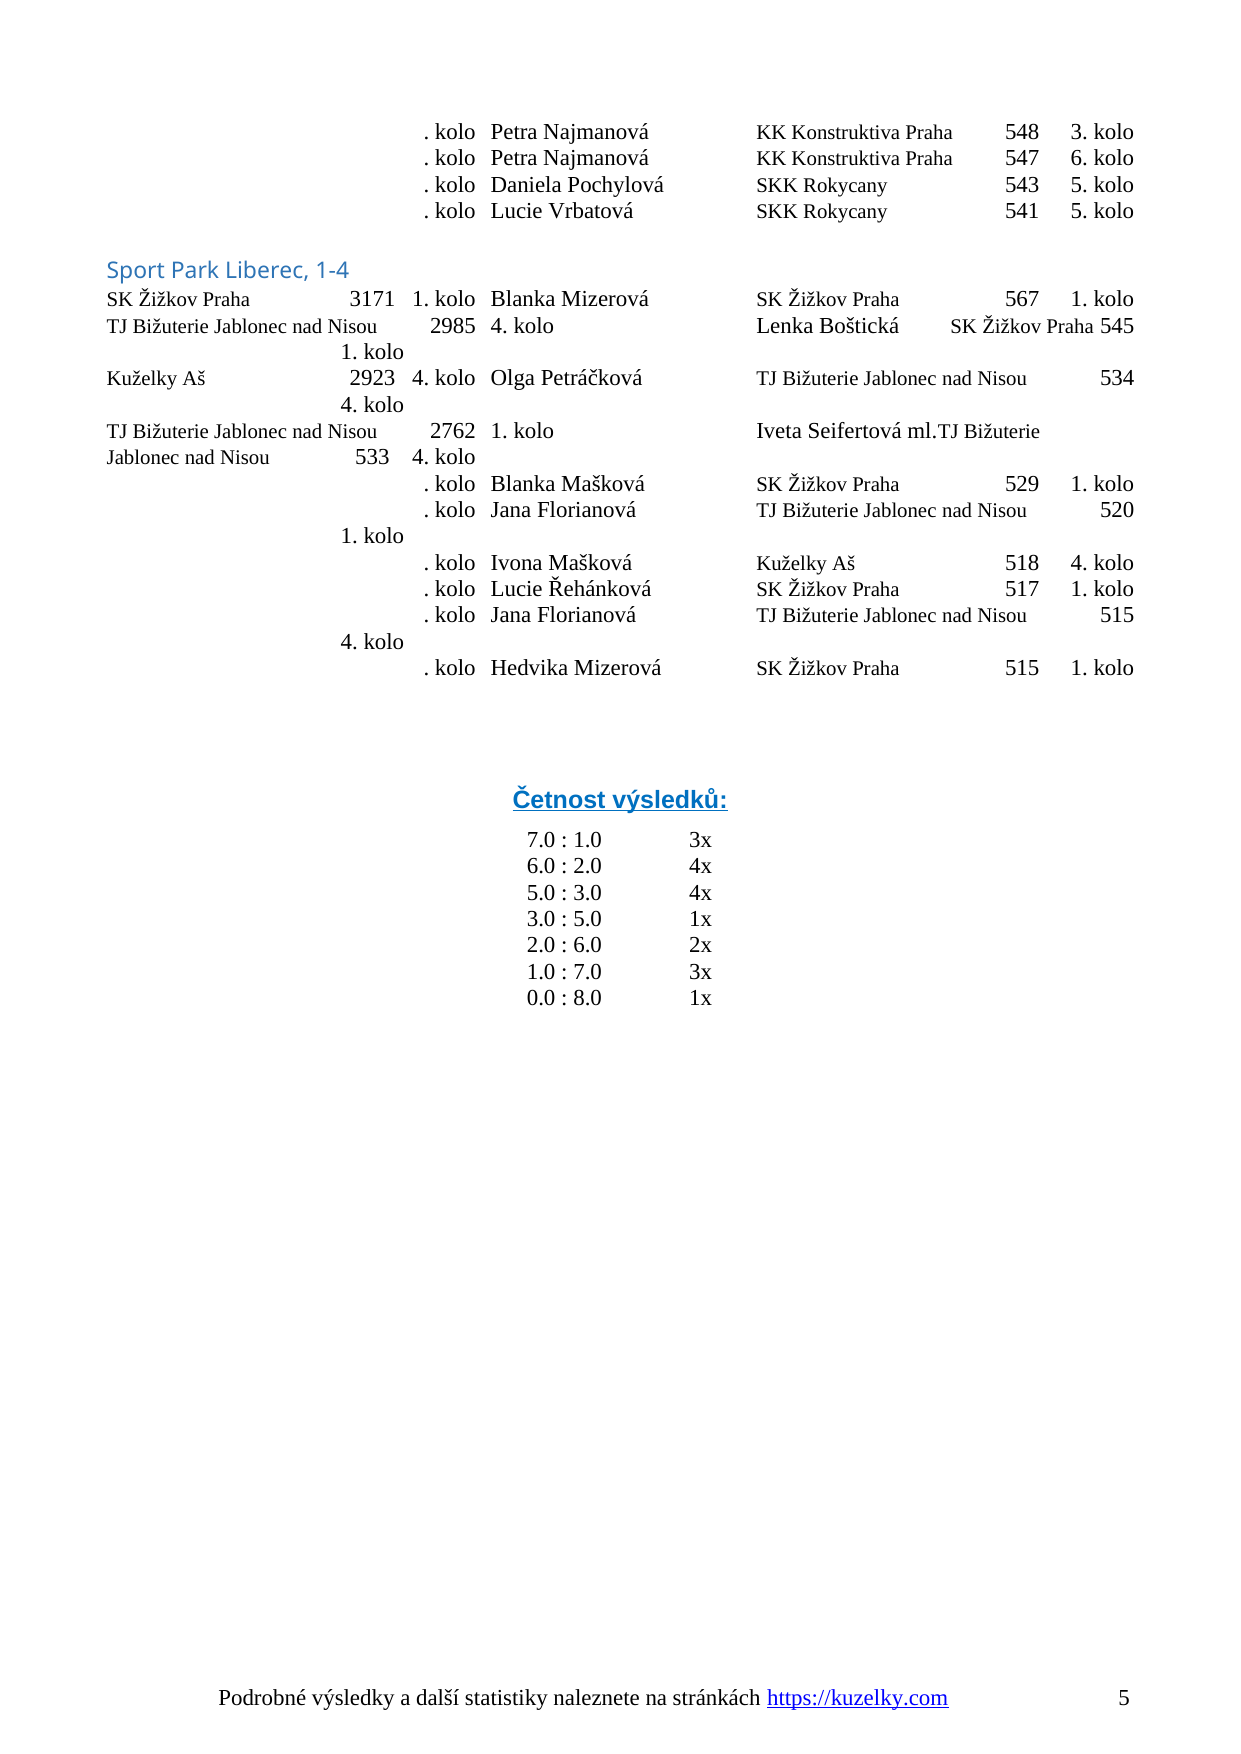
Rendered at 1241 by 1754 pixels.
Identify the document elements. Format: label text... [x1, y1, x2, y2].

text . kolo Petra Najmanová KK Konstruktiva Praha 547 6. kolo [106, 144, 1134, 171]
text . kolo Lucie Řehánková SK Žižkov Praha 517 1. kolo [106, 575, 1134, 602]
text . kolo Hedvika Mizerová SK Žižkov Praha 515 1. kolo [106, 654, 1134, 681]
text . kolo Blanka Mašková SK Žižkov Praha 529 1. kolo [106, 470, 1134, 496]
text . kolo Petra Najmanová KK Konstruktiva Praha 548 3. kolo [106, 118, 1134, 144]
text SK Žižkov Praha 3171 1. kolo Blanka Mizerová SK Žižkov Praha 567 1. kolo [106, 285, 1134, 312]
text 5.0 : 3.0 4x [106, 879, 1134, 905]
text 3.0 : 5.0 1x [106, 905, 1134, 931]
text 2.0 : 6.0 2x [106, 931, 1134, 958]
text . kolo Jana Florianová TJ Bižuterie Jablonec nad Nisou 520 1. kolo [106, 496, 1134, 549]
text 1.0 : 7.0 3x [106, 958, 1134, 984]
subtitle Sport Park Liberec, 1-4 [106, 254, 1134, 285]
text Kuželky Aš 2923 4. kolo Olga Petráčková TJ Bižuterie Jablonec nad Nisou 534 4. kolo [106, 364, 1134, 417]
text . kolo Ivona Mašková Kuželky Aš 518 4. kolo [106, 549, 1134, 575]
text . kolo Jana Florianová TJ Bižuterie Jablonec nad Nisou 515 4. kolo [106, 602, 1134, 654]
text TJ Bižuterie Jablonec nad Nisou 2985 4. kolo Lenka Boštická SK Žižkov Praha 545 1. kolo [106, 312, 1134, 364]
text 7.0 : 1.0 3x [106, 826, 1134, 852]
text 6.0 : 2.0 4x [106, 852, 1134, 879]
text . kolo Lucie Vrbatová SKK Rokycany 541 5. kolo [106, 197, 1134, 223]
text TJ Bižuterie Jablonec nad Nisou 2762 1. kolo Iveta Seifertová ml. TJ Bižuterie Jablonec nad Nisou 533 4. kolo [106, 417, 1134, 470]
text Četnost výsledků: [94, 785, 1145, 813]
text 0.0 : 8.0 1x [106, 984, 1134, 1010]
text . kolo Daniela Pochylová SKK Rokycany 543 5. kolo [106, 171, 1134, 197]
